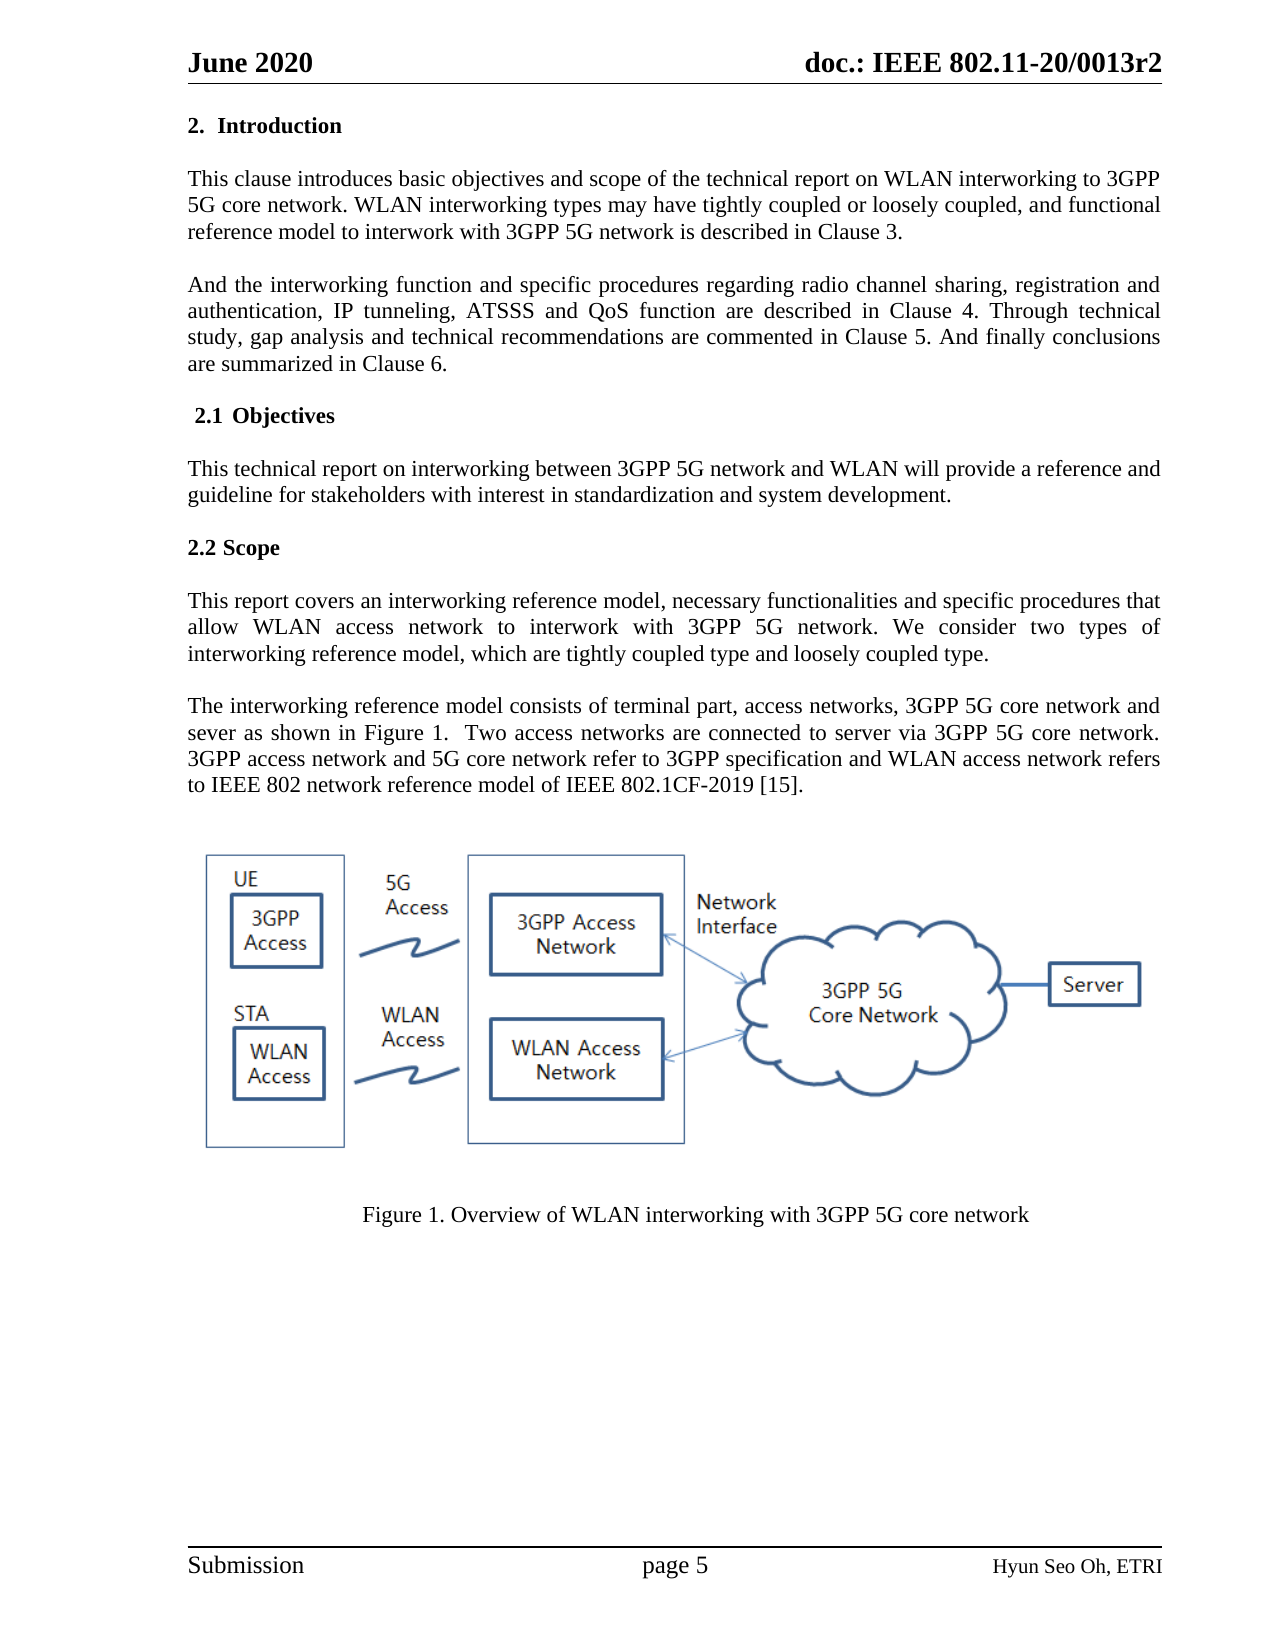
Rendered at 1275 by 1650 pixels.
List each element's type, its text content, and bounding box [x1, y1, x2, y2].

list Introduction [187, 112, 1162, 139]
text This clause introduces basic objectives and scope of the technical report on WLAN interworking to 3GPP 5G core network. WLAN interworking types may have tightly coupled or loosely coupled, and functional reference model to interwork with 3GPP 5G network is described in Clause 3. [187, 165, 1162, 244]
text The interworking reference model consists of terminal part, access networks, 3GPP 5G core network and sever as shown in Figure 1. Two access networks are connected to server via 3GPP 5G core network. 3GPP access network and 5G core network refer to 3GPP specification and WLAN access network refers to IEEE 802 network reference model of IEEE 802.1CF-2019 [15]. [187, 692, 1162, 798]
list Objectives [194, 402, 1162, 429]
text Figure 1. Overview of WLAN interworking with 3GPP 5G core network [229, 1201, 1162, 1228]
text This report covers an interworking reference model, necessary functionalities and specific procedures that allow WLAN access network to interwork with 3GPP 5G network. We consider two types of interworking reference model, which are tightly coupled type and loosely coupled type. [187, 587, 1162, 666]
list Scope [187, 534, 1162, 561]
text This technical report on interworking between 3GPP 5G network and WLAN will provide a reference and guideline for stakeholders with interest in standardization and system development. [187, 455, 1162, 508]
picture [187, 824, 1163, 1176]
text And the interworking function and specific procedures regarding radio channel sharing, registration and authentication, IP tunneling, ATSSS and QoS function are described in Clause 4. Through technical study, gap analysis and technical recommendations are commented in Clause 5. And finally conclusions are summarized in Clause 6. [187, 271, 1162, 376]
